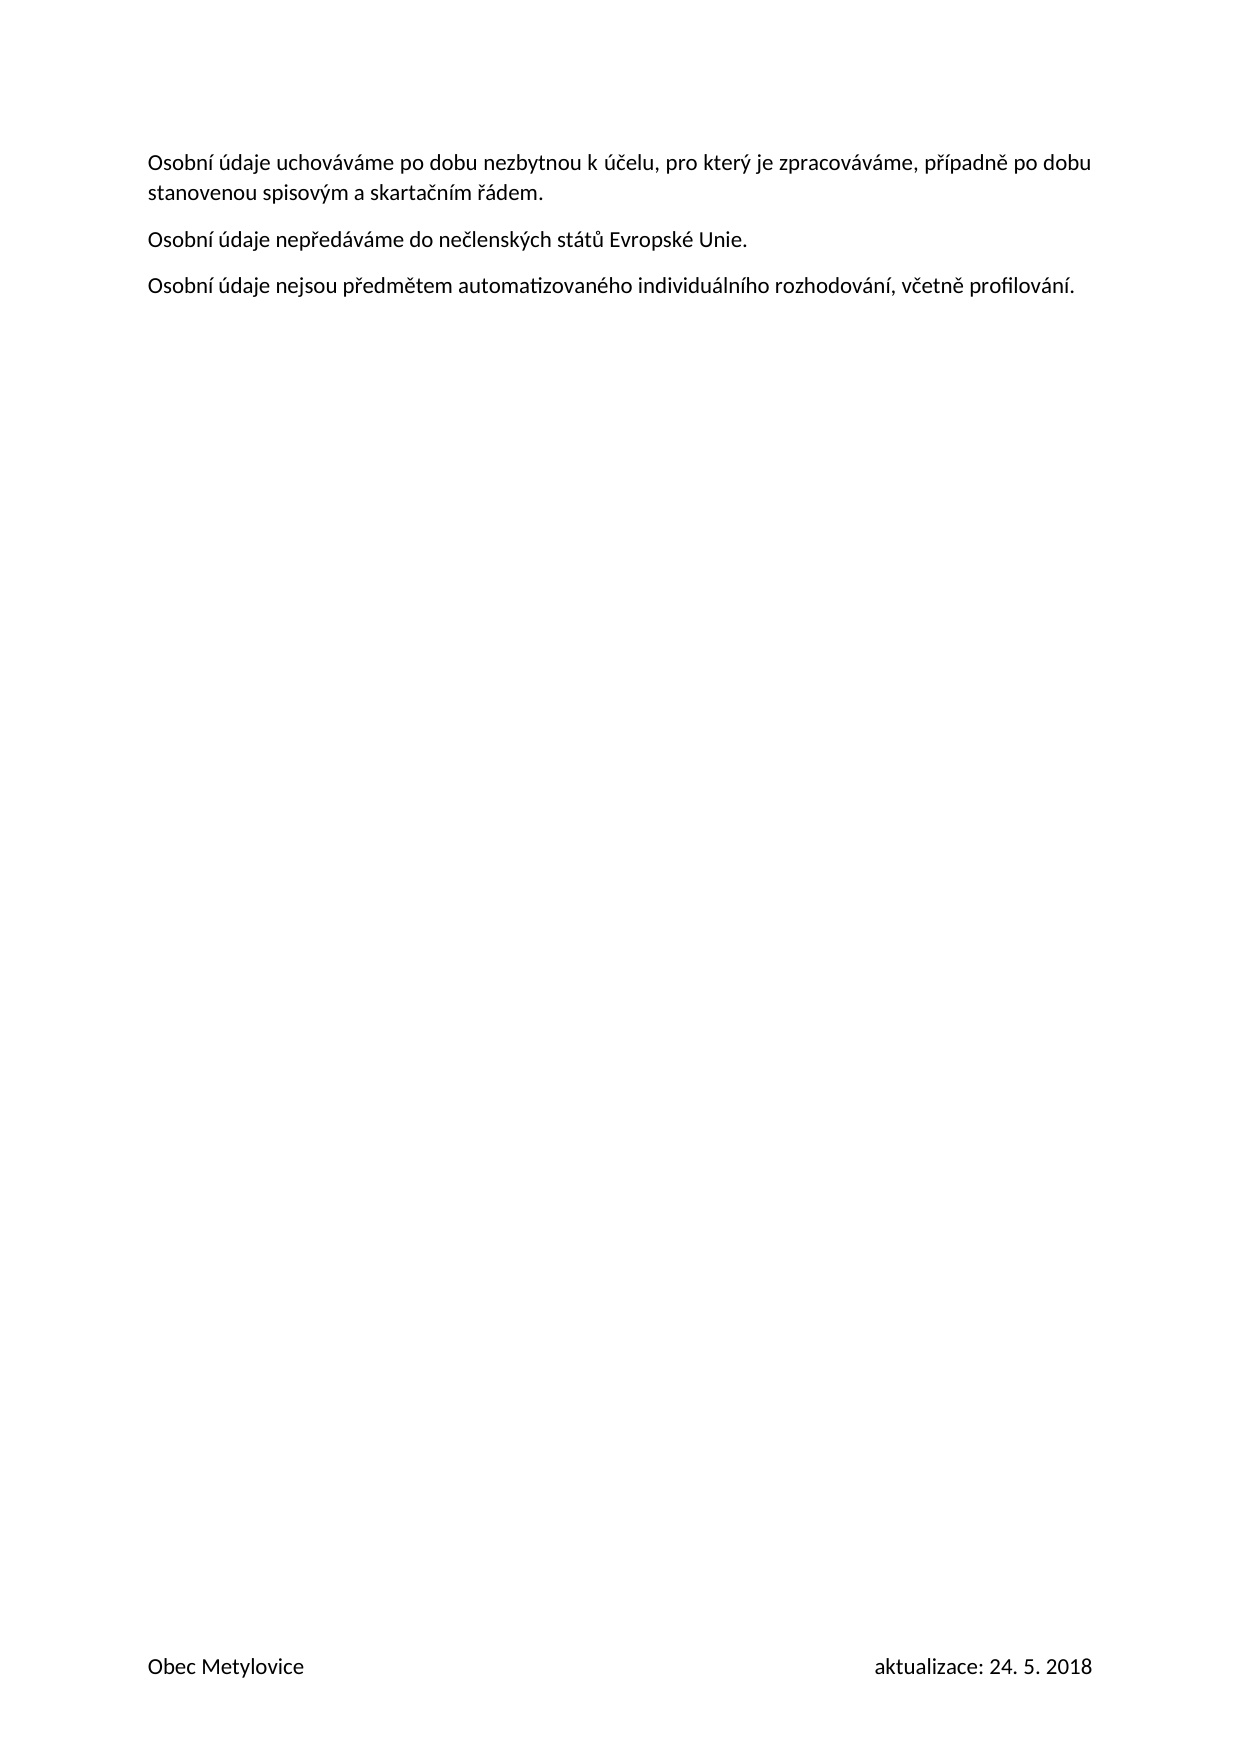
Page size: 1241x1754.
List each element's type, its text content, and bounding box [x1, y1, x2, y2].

text Osobní údaje nepředáváme do nečlenských států Evropské Unie. [148, 225, 1093, 253]
text Osobní údaje uchováváme po dobu nezbytnou k účelu, pro který je zpracováváme, případně po dobu stanovenou spisovým a skartačním řádem. [148, 148, 1093, 206]
text Osobní údaje nejsou předmětem automatizovaného individuálního rozhodování, včetně profilování. [148, 272, 1093, 299]
